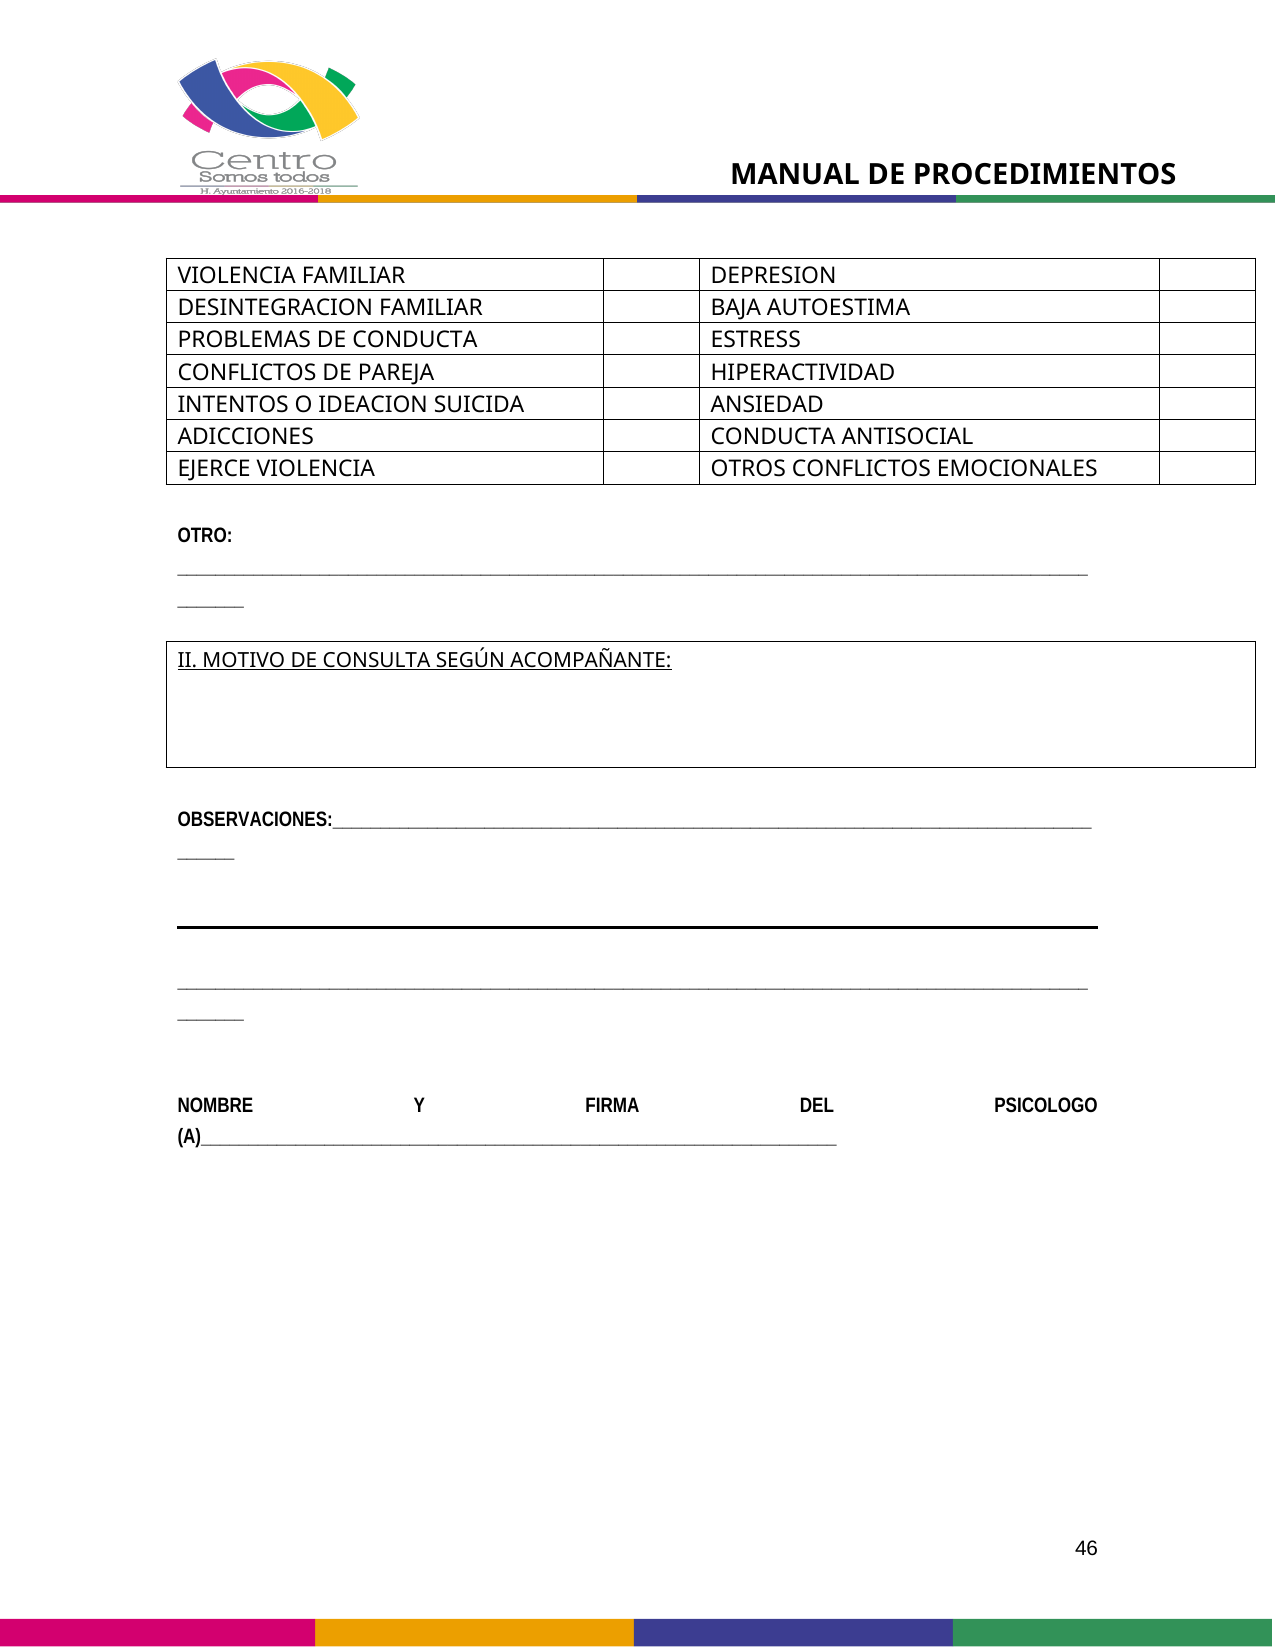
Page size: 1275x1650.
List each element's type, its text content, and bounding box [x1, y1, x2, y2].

table_cell DEPRESION [700, 259, 1159, 290]
table_cell [1160, 259, 1255, 290]
text _______________________________________________________________________________________________________ [177, 961, 1098, 1023]
table_cell ESTRESS [700, 323, 1159, 354]
table_cell PROBLEMAS DE CONDUCTA [167, 323, 603, 354]
table_cell EJERCE VIOLENCIA [167, 452, 603, 483]
table_cell [604, 388, 699, 419]
table_cell [1160, 452, 1255, 483]
table_cell [1160, 420, 1255, 451]
table_cell HIPERACTIVIDAD [700, 355, 1159, 387]
table_cell INTENTOS O IDEACION SUICIDA [167, 388, 603, 419]
table_cell [604, 259, 699, 290]
picture [0, 58, 1275, 203]
table_cell [604, 452, 699, 483]
table_cell CONFLICTOS DE PAREJA [167, 355, 603, 387]
table_cell OTROS CONFLICTOS EMOCIONALES [700, 452, 1159, 483]
table_cell DESINTEGRACION FAMILIAR [167, 291, 603, 322]
table_cell CONDUCTA ANTISOCIAL [700, 420, 1159, 451]
table_cell [1160, 388, 1255, 419]
table_header II. MOTIVO DE CONSULTA SEGÚN ACOMPAÑANTE: [167, 642, 1255, 767]
table_cell [604, 291, 699, 322]
text NOMBRE Y FIRMA DEL PSICOLOGO (A)___________________________________________________________________ [177, 1086, 1098, 1148]
text OBSERVACIONES:______________________________________________________________________________________ [177, 799, 1098, 862]
table_cell ADICCIONES [167, 420, 603, 451]
table_cell [1160, 323, 1255, 354]
table_cell [604, 420, 699, 451]
table_cell BAJA AUTOESTIMA [700, 291, 1159, 322]
text OTRO: _______________________________________________________________________________________________________ [177, 516, 1098, 609]
table_cell [604, 355, 699, 387]
table_cell ANSIEDAD [700, 388, 1159, 419]
table_cell [1160, 291, 1255, 322]
table_cell VIOLENCIA FAMILIAR [167, 259, 603, 290]
table_cell [604, 323, 699, 354]
table_cell [1160, 355, 1255, 387]
